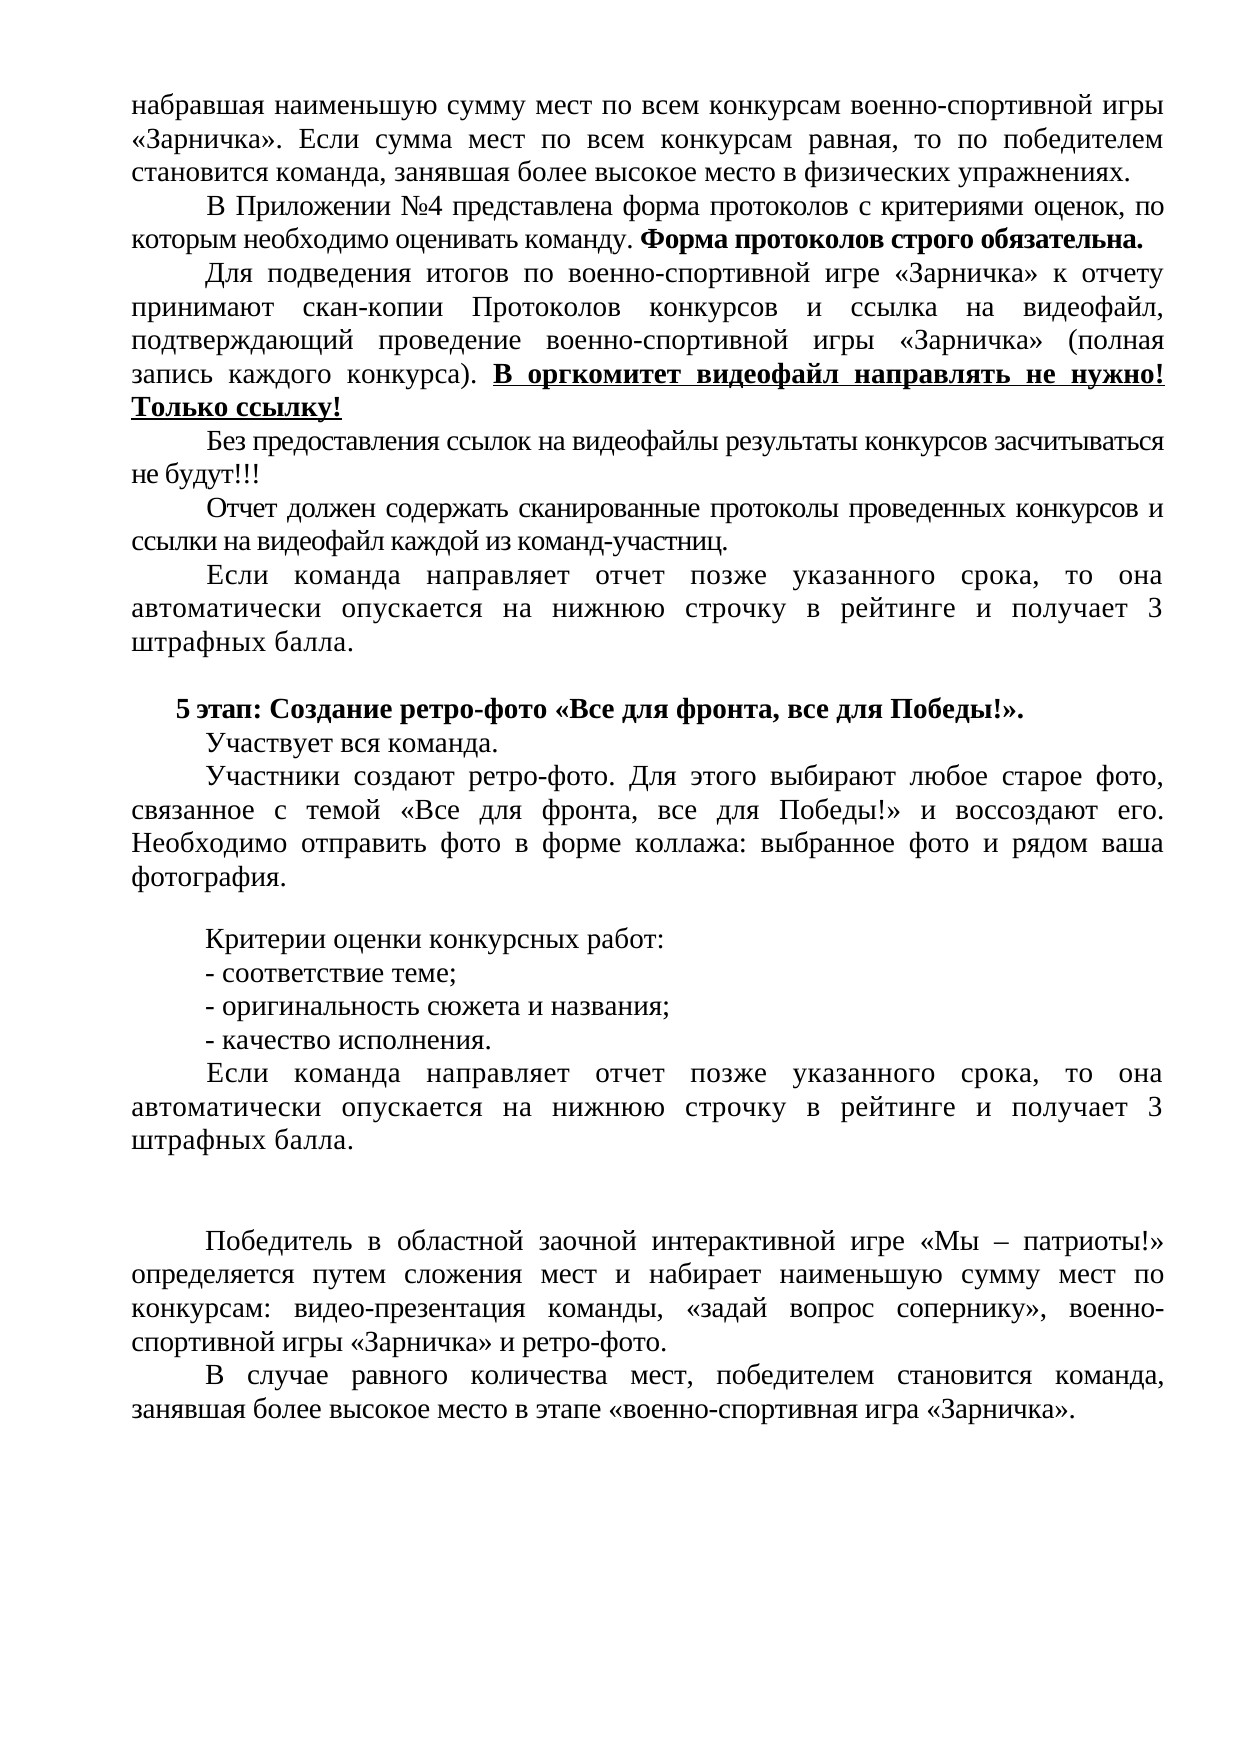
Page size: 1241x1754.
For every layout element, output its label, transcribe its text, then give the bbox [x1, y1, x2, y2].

list 5 этап: Создание ретро-фото «Все для фронта, все для Победы!». [176, 691, 1165, 725]
text - оригинальность сюжета и названия; [131, 988, 1165, 1022]
text Без предоставления ссылок на видеофайлы результаты конкурсов засчитываться не будут!!! [131, 423, 1165, 490]
text Победитель в областной заочной интерактивной игре «Мы – патриоты!» определяется путем сложения мест и набирает наименьшую сумму мест по конкурсам: видео-презентация команды, «задай вопрос сопернику», военно-спортивной игры «Зарничка» и ретро-фото. [131, 1223, 1165, 1357]
text В случае равного количества мест, победителем становится команда, занявшая более высокое место в этапе «военно-спортивная игра «Зарничка». [131, 1357, 1165, 1424]
text Если команда направляет отчет позже указанного срока, то она автоматически опускается на нижнюю строчку в рейтинге и получает 3 штрафных балла. [131, 1055, 1165, 1156]
text - качество исполнения. [131, 1022, 1165, 1055]
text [131, 87, 1165, 188]
text Отчет должен содержать сканированные протоколы проведенных конкурсов и ссылки на видеофайл каждой из команд-участниц. [131, 490, 1165, 557]
text Если команда направляет отчет позже указанного срока, то она автоматически опускается на нижнюю строчку в рейтинге и получает 3 штрафных балла. [131, 557, 1165, 658]
text Участники создают ретро-фото. Для этого выбирают любое старое фото, связанное с темой «Все для фронта, все для Победы!» и воссоздают его. Необходимо отправить фото в форме коллажа: выбранное фото и рядом ваша фотография. [131, 758, 1165, 892]
text Критерии оценки конкурсных работ: [131, 921, 1165, 955]
text Участвует вся команда. [131, 725, 1165, 758]
text Для подведения итогов по военно-спортивной игре «Зарничка» к отчету принимают скан-копии Протоколов конкурсов и ссылка на видеофайл, подтверждающий проведение военно-спортивной игры «Зарничка» (полная запись каждого конкурса). В оргкомитет видеофайл направлять не нужно! Только ссылку! [131, 255, 1165, 423]
text - соответствие теме; [131, 955, 1165, 988]
text В Приложении №4 представлена форма протоколов с критериями оценок, по которым необходимо оценивать команду. Форма протоколов строго обязательна. [131, 188, 1165, 255]
